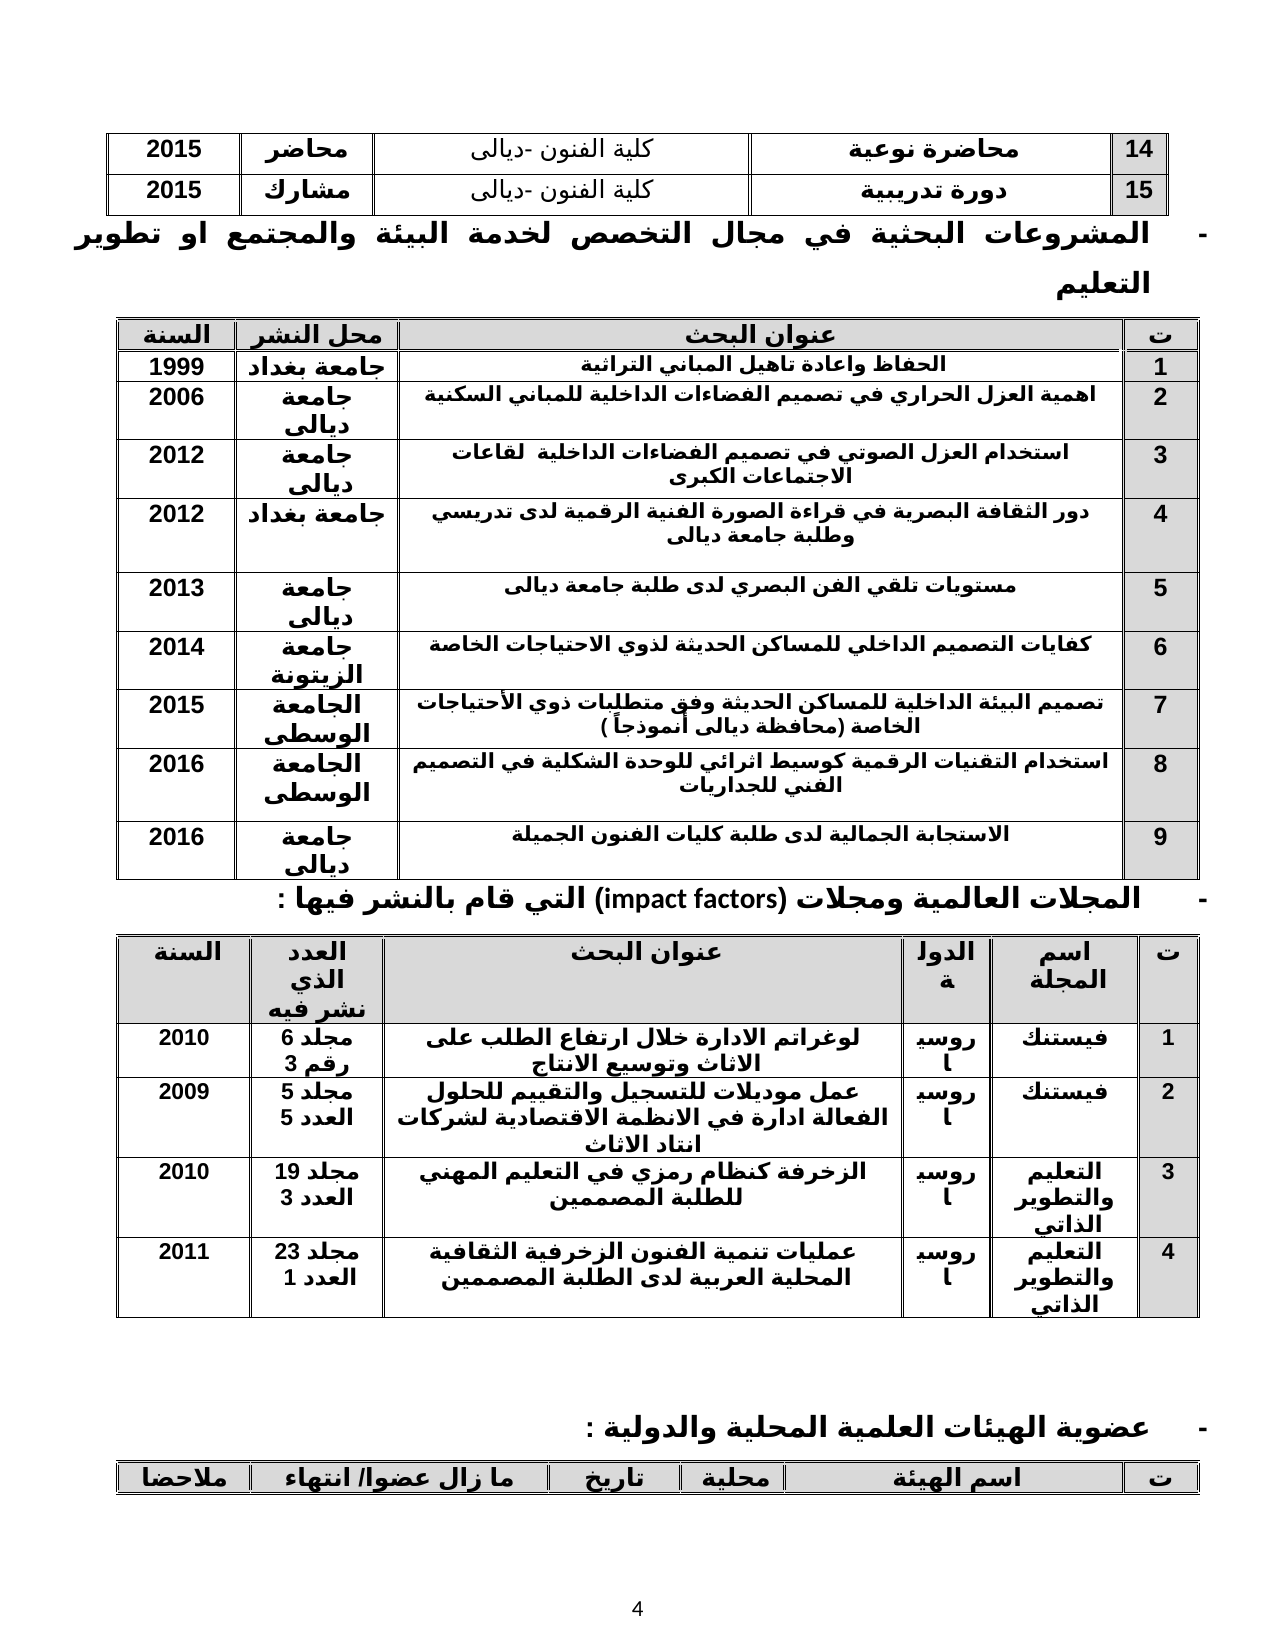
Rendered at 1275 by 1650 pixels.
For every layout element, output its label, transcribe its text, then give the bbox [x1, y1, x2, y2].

table_cell مشارك [242, 175, 372, 215]
table_cell لوغراتم الادارة خلال ارتفاع الطلب على الاثاث وتوسيع الانتاج [385, 1024, 901, 1077]
table_cell 2010 [119, 1158, 249, 1237]
table_cell 2006 [119, 382, 234, 439]
table_cell 2015 [109, 134, 239, 174]
table_cell 2012 [119, 499, 234, 572]
table_cell 2016 [119, 822, 234, 879]
table_cell دور الثقافة البصرية في قراءة الصورة الفنية الرقمية لدى تدريسي وطلبة جامعة ديالى [400, 499, 1122, 572]
table_cell 4 [1125, 499, 1197, 572]
table_cell فيستنك [993, 1078, 1137, 1157]
table_cell التعليم والتطوير الذاتي [993, 1158, 1137, 1237]
table_header محلية / دولية [681, 1463, 784, 1492]
table_cell محاضر [242, 134, 372, 174]
table_cell دورة تدريبية [752, 175, 1110, 215]
table_header عنوان البحث [398, 320, 1122, 349]
table_cell كلية الفنون -ديالى [375, 175, 748, 215]
table_cell 2011 [119, 1238, 249, 1317]
table_cell الجامعة الوسطى [237, 749, 397, 821]
list المجلات العالمية ومجلات (impact factors) التي قام بالنشر فيها : [75, 880, 1198, 916]
table_cell روسيا [904, 1238, 989, 1317]
table_cell 2014 [119, 632, 234, 689]
table_cell مستويات تلقي الفن البصري لدى طلبة جامعة ديالى [400, 573, 1122, 631]
table_cell محاضرة نوعية [752, 134, 1110, 174]
table_cell عمليات تنمية الفنون الزخرفية الثقافية المحلية العربية لدى الطلبة المصممين [385, 1238, 901, 1317]
table_cell روسيا [904, 1158, 989, 1237]
table_cell الحفاظ واعادة تاهيل المباني التراثية [400, 349, 1122, 381]
table_cell جامعة ديالى [237, 440, 397, 498]
table_cell 14 [1113, 134, 1166, 174]
table_cell الزخرفة كنظام رمزي في التعليم المهني للطلبة المصممين [385, 1158, 901, 1237]
table_cell 2013 [119, 573, 234, 631]
table_header ت [1125, 1463, 1198, 1492]
table_cell 2 [1125, 382, 1197, 439]
table_header ت [1125, 320, 1198, 349]
table_cell كفايات التصميم الداخلي للمساكن الحديثة لذوي الاحتياجات الخاصة [400, 632, 1122, 689]
table_cell 2015 [119, 690, 234, 748]
table_cell عمل موديلات للتسجيل والتقييم للحلول الفعالة ادارة في الانظمة الاقتصادية لشركات انتاد الاثاث [385, 1078, 901, 1157]
table_cell التعليم والتطوير الذاتي [993, 1238, 1137, 1317]
table_cell 4 [1140, 1238, 1197, 1317]
table_cell مجلد 6 رقم 3 [252, 1024, 382, 1077]
table_cell تصميم البيئة الداخلية للمساكن الحديثة وفق متطلبات ذوي الأحتياجات الخاصة (محافظة ديالى أنموذجاً ) [400, 690, 1122, 748]
table_header اسم المجلة [991, 937, 1137, 1023]
table_header العدد الذي نشر فيه [251, 935, 384, 1023]
table_cell 9 [1125, 822, 1197, 879]
table_header السنة [118, 935, 251, 1023]
list عضوية الهيئات العلمية المحلية والدولية : [75, 1409, 1198, 1443]
table_cell 7 [1125, 690, 1197, 748]
table_cell 2 [1140, 1078, 1197, 1157]
list المشروعات البحثية في مجال التخصص لخدمة البيئة والمجتمع او تطوير التعليم [75, 216, 1198, 300]
table_cell 15 [1113, 175, 1166, 215]
table_header عنوان البحث [384, 937, 902, 1023]
table_cell 1 [1140, 1024, 1197, 1077]
table_cell استخدام العزل الصوتي في تصميم الفضاءات الداخلية لقاعات الاجتماعات الكبرى [400, 440, 1122, 498]
table_cell 2016 [119, 749, 234, 821]
table_cell جامعة بغداد [237, 499, 397, 572]
table_cell مجلد 5 العدد 5 [252, 1078, 382, 1157]
table_cell 2009 [119, 1078, 249, 1157]
table_header اسم الهيئة [784, 1463, 1122, 1492]
table_cell 5 [1125, 573, 1197, 631]
table_cell 3 [1140, 1158, 1197, 1237]
table_cell الجامعة الوسطى [237, 690, 397, 748]
table_header محل النشر [236, 320, 398, 349]
table_cell مجلد 19 العدد 3 [252, 1158, 382, 1237]
table_header ت [1140, 937, 1198, 1023]
table_cell 1 [1125, 349, 1197, 381]
table_cell 6 [1125, 632, 1197, 689]
table_cell جامعة ديالى [237, 573, 397, 631]
table_cell جامعة ديالى [237, 382, 397, 439]
table_cell الاستجابة الجمالية لدى طلبة كليات الفنون الجميلة [400, 822, 1122, 879]
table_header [251, 1463, 548, 1492]
table_header السنة [118, 318, 236, 349]
table_cell فيستنك [993, 1024, 1137, 1077]
table_cell جامعة الزيتونة [237, 632, 397, 689]
table_cell روسيا [904, 1024, 989, 1077]
table_header الدولة [902, 937, 991, 1023]
table_cell 8 [1125, 749, 1197, 821]
table_cell جامعة بغداد [237, 352, 397, 381]
table_cell 2012 [119, 440, 234, 498]
table_cell كلية الفنون -ديالى [375, 134, 748, 174]
table_cell 2010 [119, 1024, 249, 1077]
table_cell جامعة ديالى [237, 822, 397, 879]
table_cell 3 [1125, 440, 1197, 498]
table_cell مجلد 23 العدد 1 [252, 1238, 382, 1317]
table_cell 1999 [119, 352, 234, 381]
table_cell اهمية العزل الحراري في تصميم الفضاءات الداخلية للمباني السكنية [400, 382, 1122, 439]
table_cell استخدام التقنيات الرقمية كوسيط اثرائي للوحدة الشكلية في التصميم الفني للجداريات [400, 749, 1122, 821]
table_header ملاحضات [118, 1461, 251, 1492]
table_header تاريخ الانتساب [548, 1461, 681, 1492]
table_cell 2015 [109, 175, 239, 215]
table_cell روسيا [904, 1078, 989, 1157]
